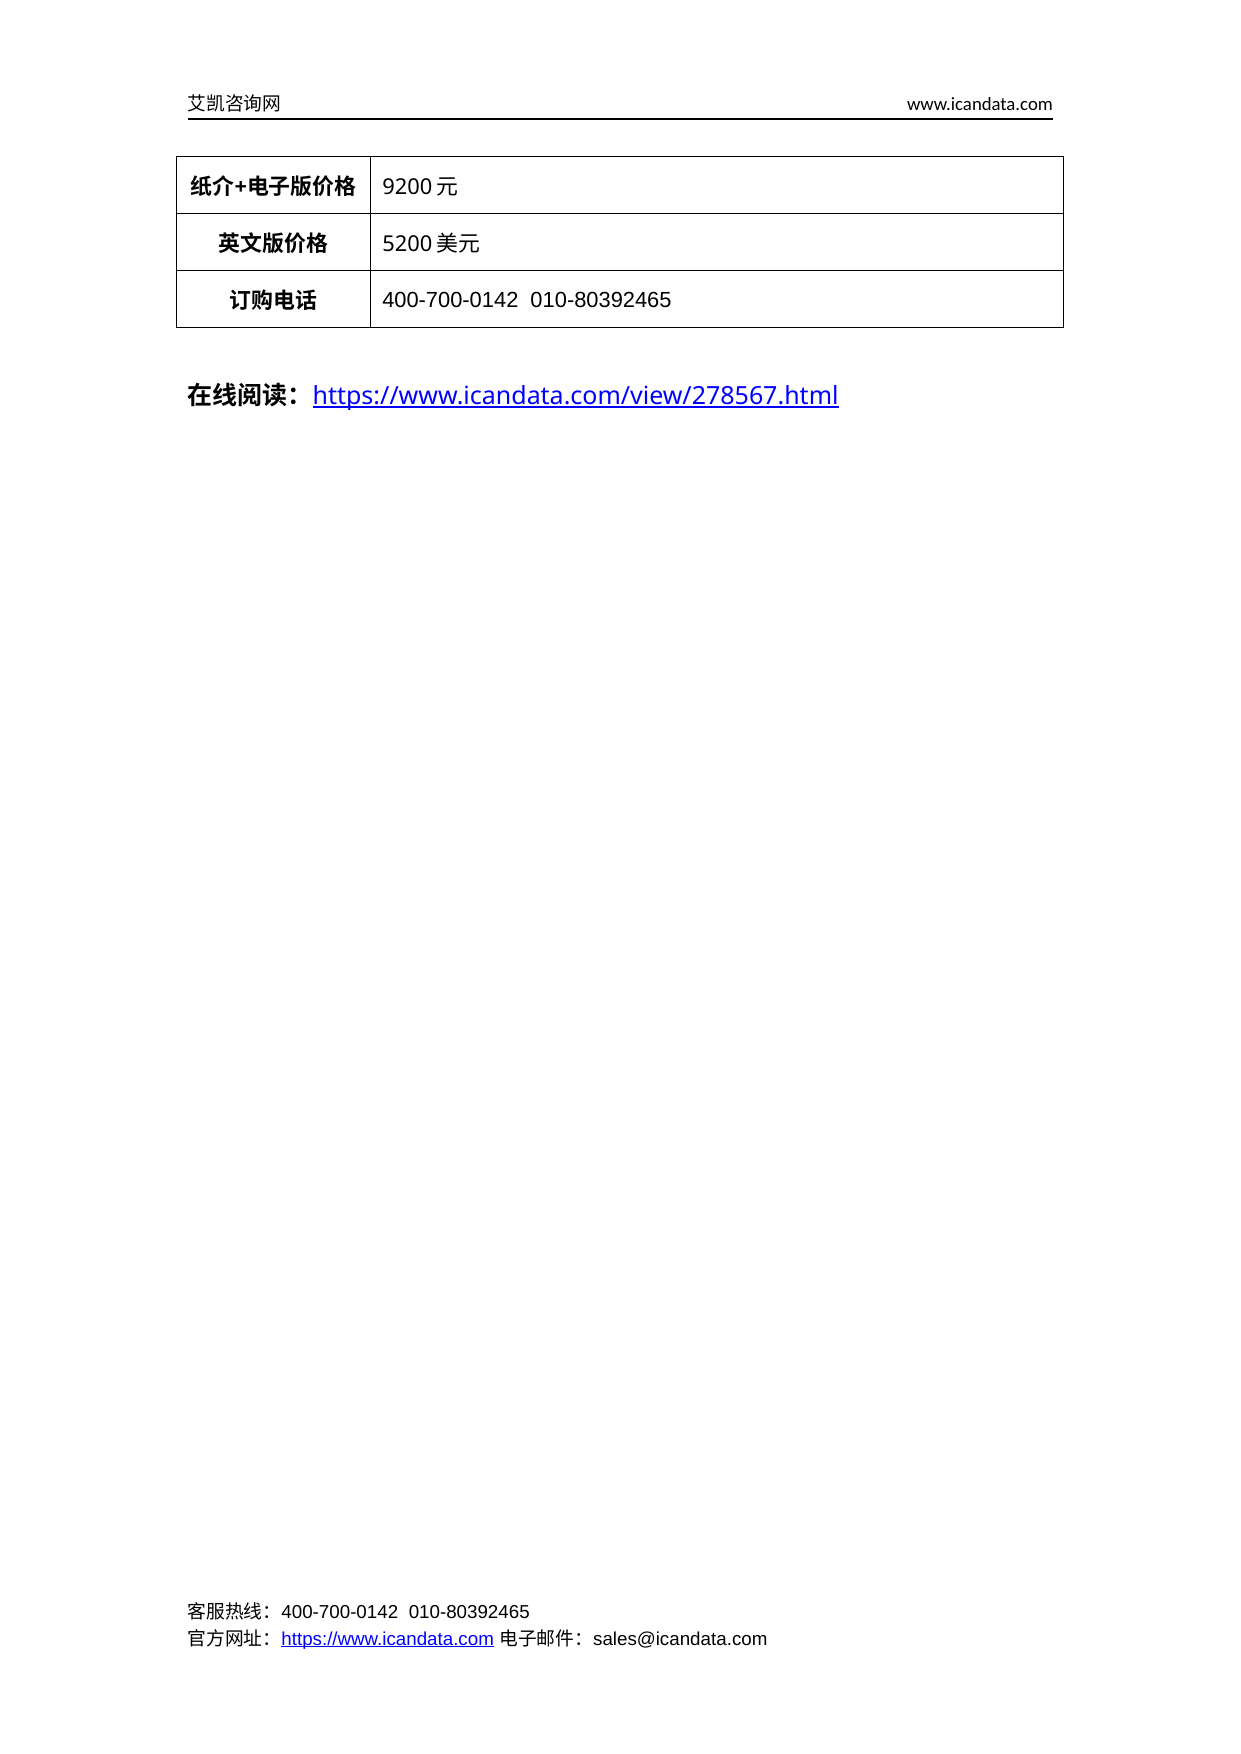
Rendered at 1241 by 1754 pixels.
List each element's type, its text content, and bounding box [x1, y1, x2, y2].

table_cell 400-700-0142 010-80392465 [371, 271, 1063, 327]
table_cell 纸介+电子版价格 [177, 157, 370, 213]
table_cell 5200美元 [371, 214, 1063, 270]
table_cell 9200元 [371, 157, 1063, 213]
table_cell 英文版价格 [177, 214, 370, 270]
text 在线阅读：https://www.icandata.com/view/278567.html [187, 361, 1053, 426]
table_cell 订购电话 [177, 271, 370, 327]
